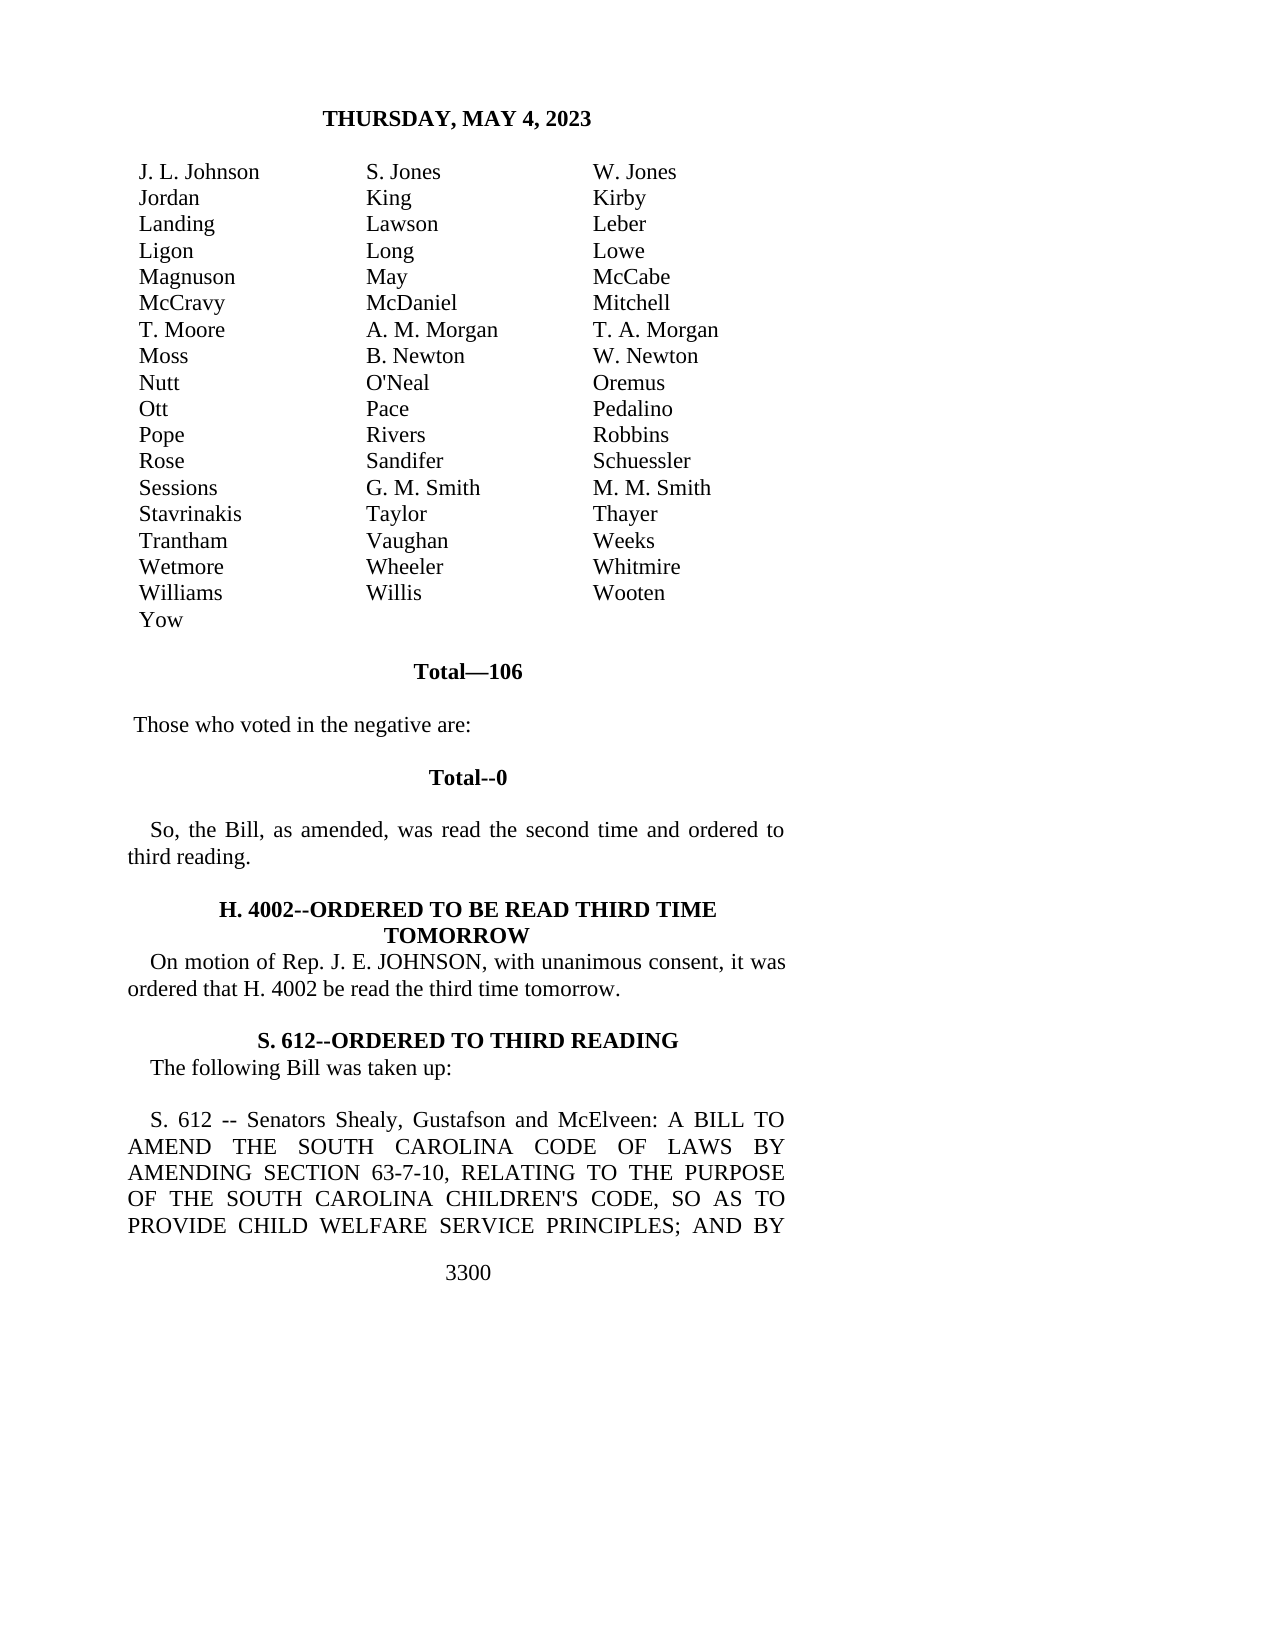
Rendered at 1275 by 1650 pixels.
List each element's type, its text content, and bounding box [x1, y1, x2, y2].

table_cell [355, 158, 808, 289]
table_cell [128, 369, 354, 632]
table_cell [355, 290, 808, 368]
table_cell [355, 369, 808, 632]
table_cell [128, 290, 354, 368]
text Those who voted in the negative are: [127, 711, 786, 737]
text Total--0 [127, 764, 786, 790]
text So, the Bill, as amended, was read the second time and ordered to third reading. [127, 817, 786, 869]
text On motion of Rep. J. E. JOHNSON, with unanimous consent, it was ordered that H. 4002 be read the third time tomorrow. [127, 948, 786, 1001]
text Total—106 [127, 658, 786, 685]
text S. 612--ORDERED TO THIRD READING [127, 1027, 786, 1054]
text H. 4002--ORDERED TO BE READ THIRD TIME TOMORROW [127, 896, 786, 948]
text The following Bill was taken up: [127, 1054, 786, 1080]
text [127, 1106, 786, 1238]
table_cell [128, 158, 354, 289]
